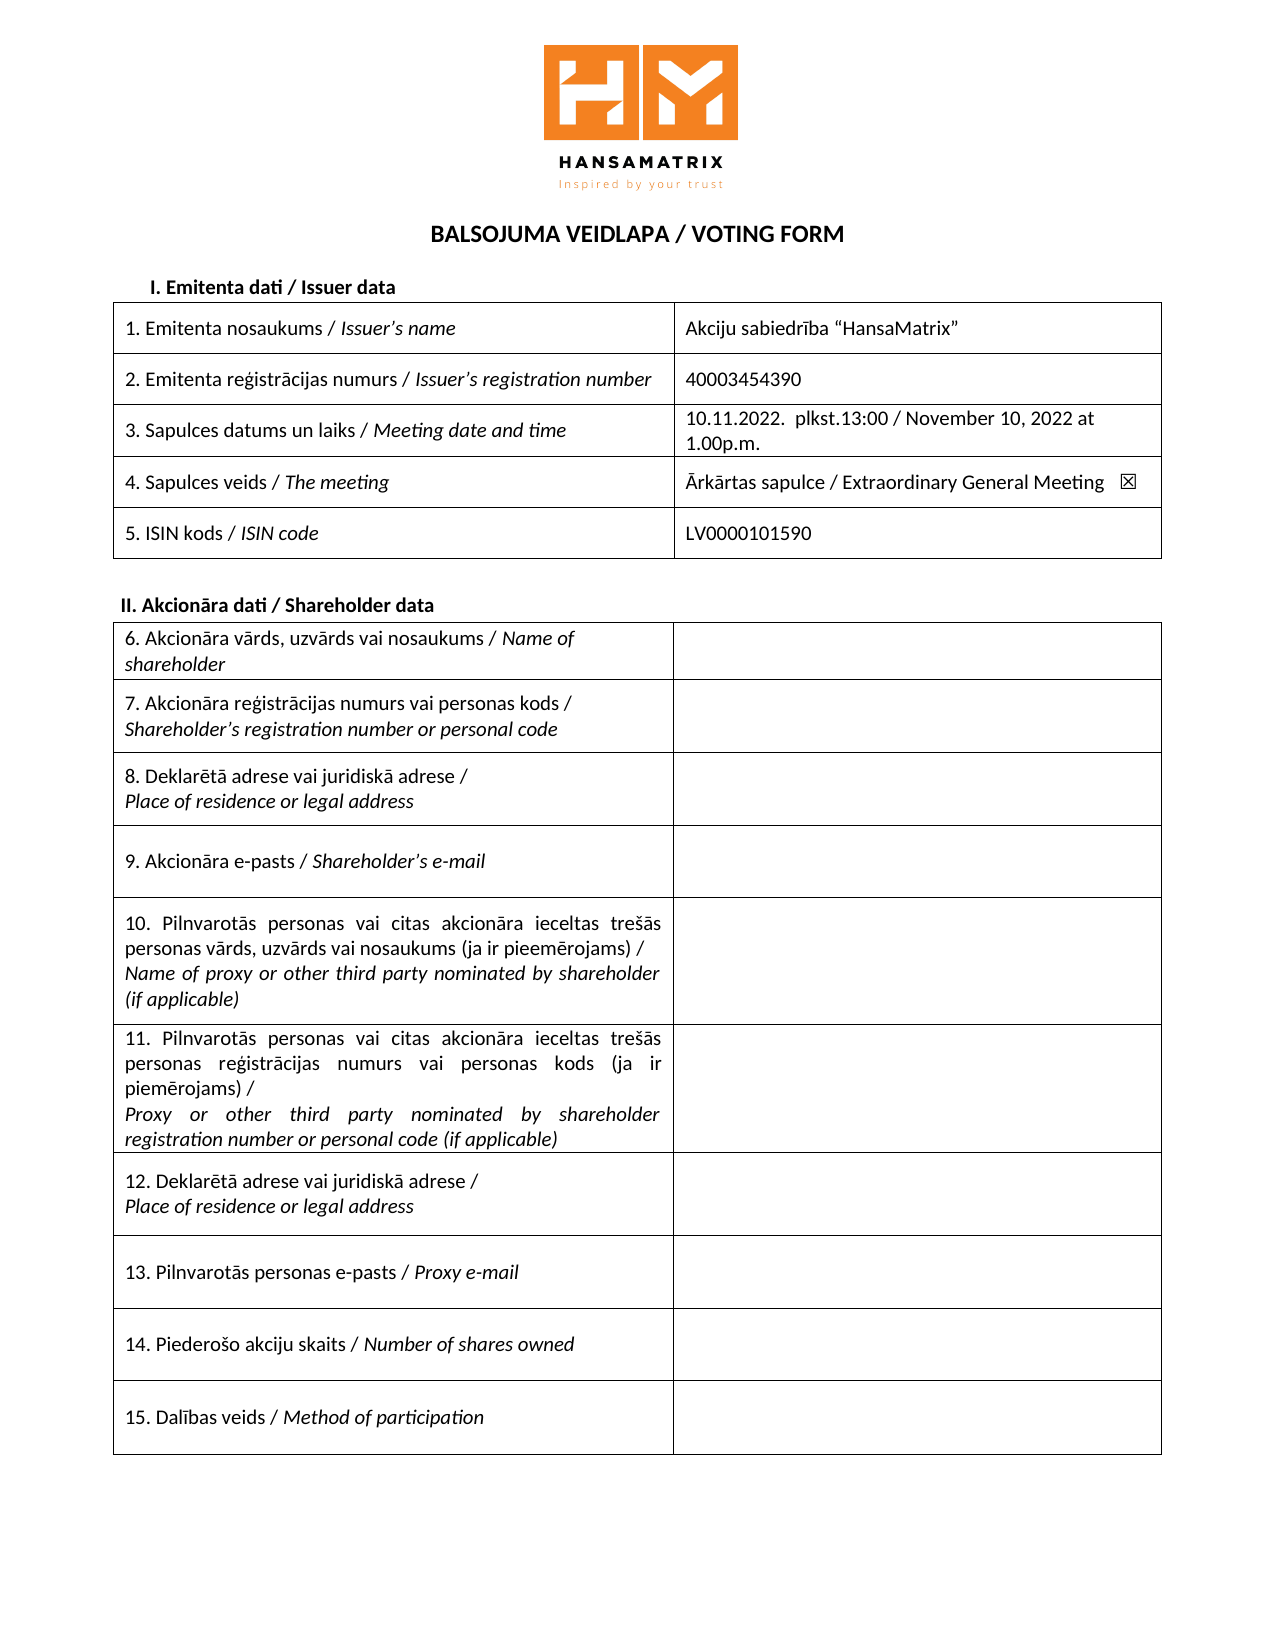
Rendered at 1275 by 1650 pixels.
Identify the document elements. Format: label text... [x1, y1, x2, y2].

table_cell 14. Piederošo akciju skaits / Number of shares owned [114, 1309, 673, 1380]
table_cell 40003454390 [675, 354, 1161, 404]
text I. Emitenta dati / Issuer data [150, 274, 620, 299]
table_cell [674, 1309, 1161, 1380]
table_cell 5. ISIN kods / ISIN code [114, 508, 674, 557]
table_cell [674, 680, 1161, 752]
table_cell 3. Sapulces datums un laiks / Meeting date and time [114, 405, 674, 456]
table_cell 10. Pilnvarotās personas vai citas akcionāra ieceltas trešās personas vārds, uzvārds vai nosaukums (ja ir pieemērojams) / Name of proxy or other third party nominated by shareholder (if applicable) [114, 898, 673, 1024]
table_cell [674, 753, 1161, 824]
text II. Akcionāra dati / Shareholder data [106, 592, 600, 618]
table_cell 4. Sapulces veids / The meeting [114, 457, 674, 507]
table_cell [674, 1153, 1161, 1234]
picture [512, 14, 770, 218]
table_cell LV0000101590 [675, 508, 1161, 557]
table_cell [674, 1236, 1161, 1308]
table_cell 9. Akcionāra e-pasts / Shareholder’s e-mail [114, 826, 673, 897]
table_cell 8. Deklarētā adrese vai juridiskā adrese / Place of residence or legal address [114, 753, 673, 824]
table_cell Ārkārtas sapulce / Extraordinary General Meeting [675, 457, 1161, 507]
table_header 6. Akcionāra vārds, uzvārds vai nosaukums / Name of shareholder [114, 623, 673, 679]
table_cell [674, 826, 1161, 897]
table_cell 11. Pilnvarotās personas vai citas akcionāra ieceltas trešās personas reģistrācijas numurs vai personas kods (ja ir piemērojams) / Proxy or other third party nominated by shareholder registration number or personal code (if applicable) [114, 1025, 673, 1152]
table_cell 2. Emitenta reģistrācijas numurs / Issuer’s registration number [114, 354, 674, 404]
table_header 1. Emitenta nosaukums / Issuer’s name [114, 303, 674, 353]
text BALSOJUMA VEIDLAPA / VOTING FORM [150, 218, 1125, 249]
table_cell 13. Pilnvarotās personas e-pasts / Proxy e-mail [114, 1236, 673, 1308]
table_cell 12. Deklarētā adrese vai juridiskā adrese / Place of residence or legal address [114, 1153, 673, 1234]
table_header Akciju sabiedrība “HansaMatrix” [675, 303, 1161, 353]
table_header [674, 623, 1161, 679]
table_cell 10.11.2022. plkst.13:00 / November 10, 2022 at 1.00p.m. [675, 405, 1161, 456]
table_cell [674, 1381, 1161, 1454]
table_cell [674, 898, 1161, 1024]
table_cell 15. Dalības veids / Method of participation [114, 1381, 673, 1454]
table_cell [674, 1025, 1161, 1152]
table_cell 7. Akcionāra reģistrācijas numurs vai personas kods / Shareholder’s registration number or personal code [114, 680, 673, 752]
